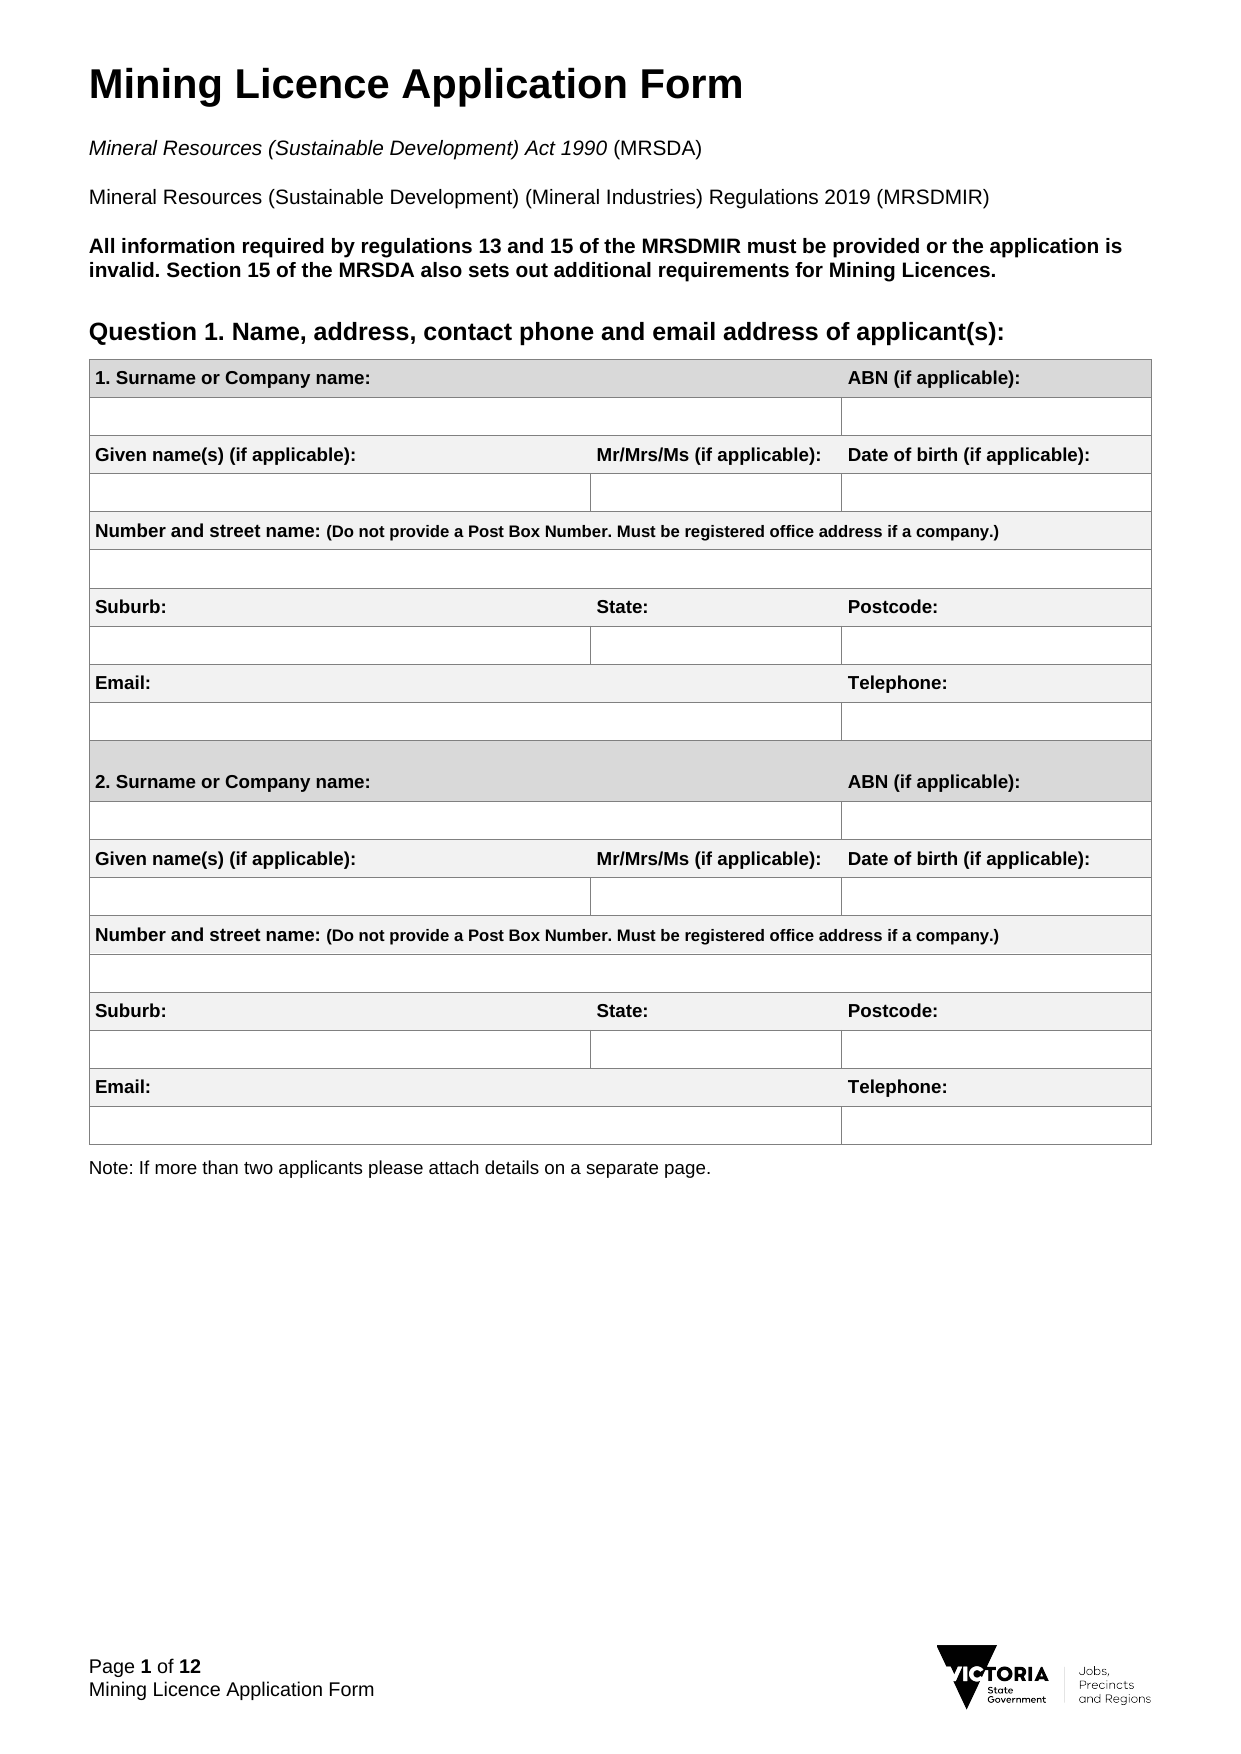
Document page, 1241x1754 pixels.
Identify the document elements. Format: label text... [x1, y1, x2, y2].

table_cell Date of birth (if applicable): [842, 436, 1151, 473]
table_cell [842, 878, 1151, 915]
table_cell Given name(s) (if applicable): [90, 436, 591, 473]
table_cell [90, 878, 590, 915]
table_cell [90, 474, 590, 511]
picture [937, 1645, 1151, 1710]
subtitle Mining Licence Application Form [89, 59, 1152, 107]
table_cell [842, 703, 1151, 740]
table_cell Number and street name: (Do not provide a Post Box Number. Must be registered office address if a company.) [90, 916, 1151, 953]
table_cell [90, 955, 1151, 992]
table_cell [842, 398, 1151, 435]
table_cell Postcode: [842, 993, 1151, 1030]
table_cell [90, 398, 841, 435]
table_cell [90, 1031, 590, 1068]
text Mineral Resources (Sustainable Development) Act 1990 (MRSDA) [89, 136, 1152, 160]
table_cell [591, 878, 841, 915]
table_cell Mr/Mrs/Ms (if applicable): [591, 840, 842, 877]
table_cell Telephone: [842, 665, 1151, 702]
table_cell State: [591, 993, 842, 1030]
text Note: If more than two applicants please attach details on a separate page. [89, 1157, 1152, 1179]
table_header 1. Surname or Company name: [90, 360, 842, 397]
table_cell Number and street name: (Do not provide a Post Box Number. Must be registered office address if a company.) [90, 512, 1151, 549]
table_cell [842, 1107, 1151, 1144]
table_cell Email: [90, 665, 842, 702]
table_cell 2. Surname or Company name: [90, 741, 842, 801]
table_cell [591, 1031, 841, 1068]
table_cell [90, 703, 841, 740]
table_cell Email: [90, 1069, 842, 1106]
table_cell [842, 1031, 1151, 1068]
table_cell [591, 474, 841, 511]
table_cell Suburb: [90, 589, 591, 626]
text Mineral Resources (Sustainable Development) (Mineral Industries) Regulations 2019 (MRSDMIR) [89, 185, 1152, 209]
table_cell Mr/Mrs/Ms (if applicable): [591, 436, 842, 473]
text All information required by regulations 13 and 15 of the MRSDMIR must be provided or the application is invalid. Section 15 of the MRSDA also sets out additional requirements for Mining Licences. [89, 234, 1152, 282]
table_cell Postcode: [842, 589, 1151, 626]
table_cell [591, 627, 841, 664]
table_cell Suburb: [90, 993, 591, 1030]
table_cell [90, 802, 841, 839]
table_cell [90, 627, 590, 664]
table_cell [90, 1107, 841, 1144]
table_cell [842, 474, 1151, 511]
table_cell ABN (if applicable): [842, 741, 1151, 801]
table_cell Given name(s) (if applicable): [90, 840, 591, 877]
table_cell Date of birth (if applicable): [842, 840, 1151, 877]
table_cell [90, 550, 1151, 587]
subtitle Question 1. Name, address, contact phone and email address of applicant(s): [89, 317, 1152, 346]
table_cell State: [591, 589, 842, 626]
table_cell [842, 802, 1151, 839]
table_cell [842, 627, 1151, 664]
table_cell Telephone: [842, 1069, 1151, 1106]
table_header ABN (if applicable): [842, 360, 1151, 397]
